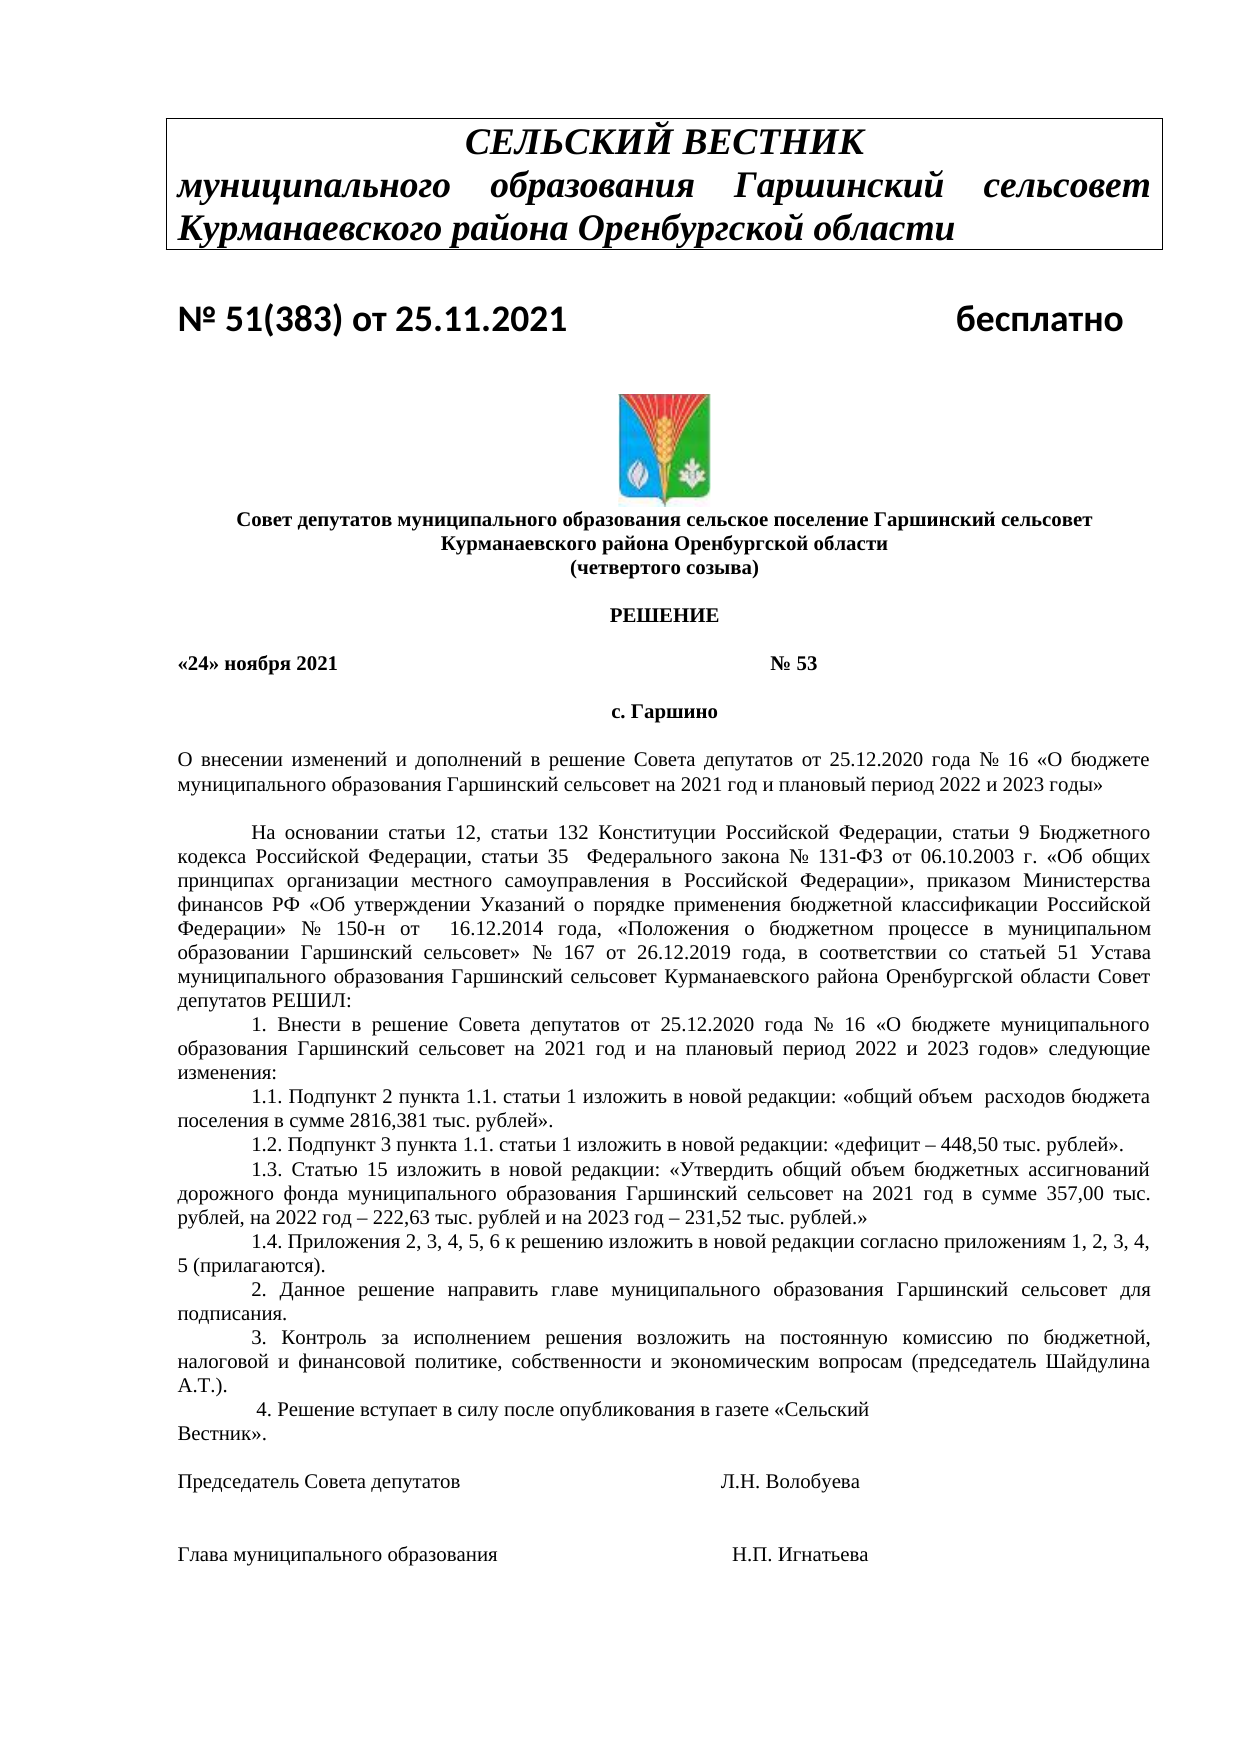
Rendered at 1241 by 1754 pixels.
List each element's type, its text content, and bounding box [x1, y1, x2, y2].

text 1.3. Статью 15 изложить в новой редакции: «Утвердить общий объем бюджетных ассигнований дорожного фонда муниципального образования Гаршинский сельсовет на 2021 год в сумме 357,00 тыс. рублей, на 2022 год – 222,63 тыс. рублей и на 2023 год – 231,52 тыс. рублей.» [177, 1156, 1152, 1229]
subtitle с. Гаршино [177, 699, 1152, 723]
text На основании статьи 12, статьи 132 Конституции Российской Федерации, статьи 9 Бюджетного кодекса Российской Федерации, статьи 35 Федерального закона № 131-ФЗ от 06.10.2003 г. «Об общих принципах организации местного самоуправления в Российской Федерации», приказом Министерства финансов РФ «Об утверждении Указаний о порядке применения бюджетной классификации Российской Федерации» № 150-н от 16.12.2014 года, «Положения о бюджетном процессе в муниципальном образовании Гаршинский сельсовет» № 167 от 26.12.2019 года, в соответствии со статьей 51 Устава муниципального образования Гаршинский сельсовет Курманаевского района Оренбургской области Совет депутатов РЕШИЛ: [177, 819, 1152, 1012]
text 1.4. Приложения 2, 3, 4, 5, 6 к решению изложить в новой редакции согласно приложениям 1, 2, 3, 4, 5 (прилагаются). [177, 1229, 1152, 1277]
table_header СЕЛЬСКИЙ ВЕСТНИК муниципального образования Гаршинский сельсовет Курманаевского района Оренбургской области [167, 119, 1162, 248]
text № 51(383) от 25.11.2021 бесплатно [177, 295, 1152, 341]
text Вестник». [177, 1421, 1152, 1445]
subtitle Совет депутатов муниципального образования сельское поселение Гаршинский сельсовет Курманаевского района Оренбургской области [177, 507, 1152, 555]
text 1. Внести в решение Совета депутатов от 25.12.2020 года № 16 «О бюджете муниципального образования Гаршинский сельсовет на 2021 год и на плановый период 2022 и 2023 годов» следующие изменения: [177, 1012, 1152, 1084]
text (четвертого созыва) [177, 555, 1152, 579]
text «24» ноября 2021 № 53 [177, 651, 1152, 675]
text Председатель Совета депутатов Л.Н. Волобуева [177, 1469, 1152, 1493]
text 1.2. Подпункт 3 пункта 1.1. статьи 1 изложить в новой редакции: «дефицит – 448,50 тыс. рублей». [177, 1132, 1152, 1156]
text 1.1. Подпункт 2 пункта 1.1. статьи 1 изложить в новой редакции: «общий объем расходов бюджета поселения в сумме 2816,381 тыс. рублей». [177, 1084, 1152, 1132]
text 4. Решение вступает в силу после опубликования в газете «Сельский [177, 1397, 1152, 1421]
text 3. Контроль за исполнением решения возложить на постоянную комиссию по бюджетной, налоговой и финансовой политике, собственности и экономическим вопросам (председатель Шайдулина А.Т.). [177, 1325, 1152, 1397]
text РЕШЕНИЕ [177, 603, 1152, 627]
text Глава муниципального образования Н.П. Игнатьева [177, 1541, 1152, 1566]
text 2. Данное решение направить главе муниципального образования Гаршинский сельсовет для подписания. [177, 1277, 1152, 1325]
text О внесении изменений и дополнений в решение Совета депутатов от 25.12.2020 года № 16 «О бюджете муниципального образования Гаршинский сельсовет на 2021 год и плановый период 2022 и 2023 годы» [177, 747, 1152, 796]
picture [618, 394, 711, 507]
